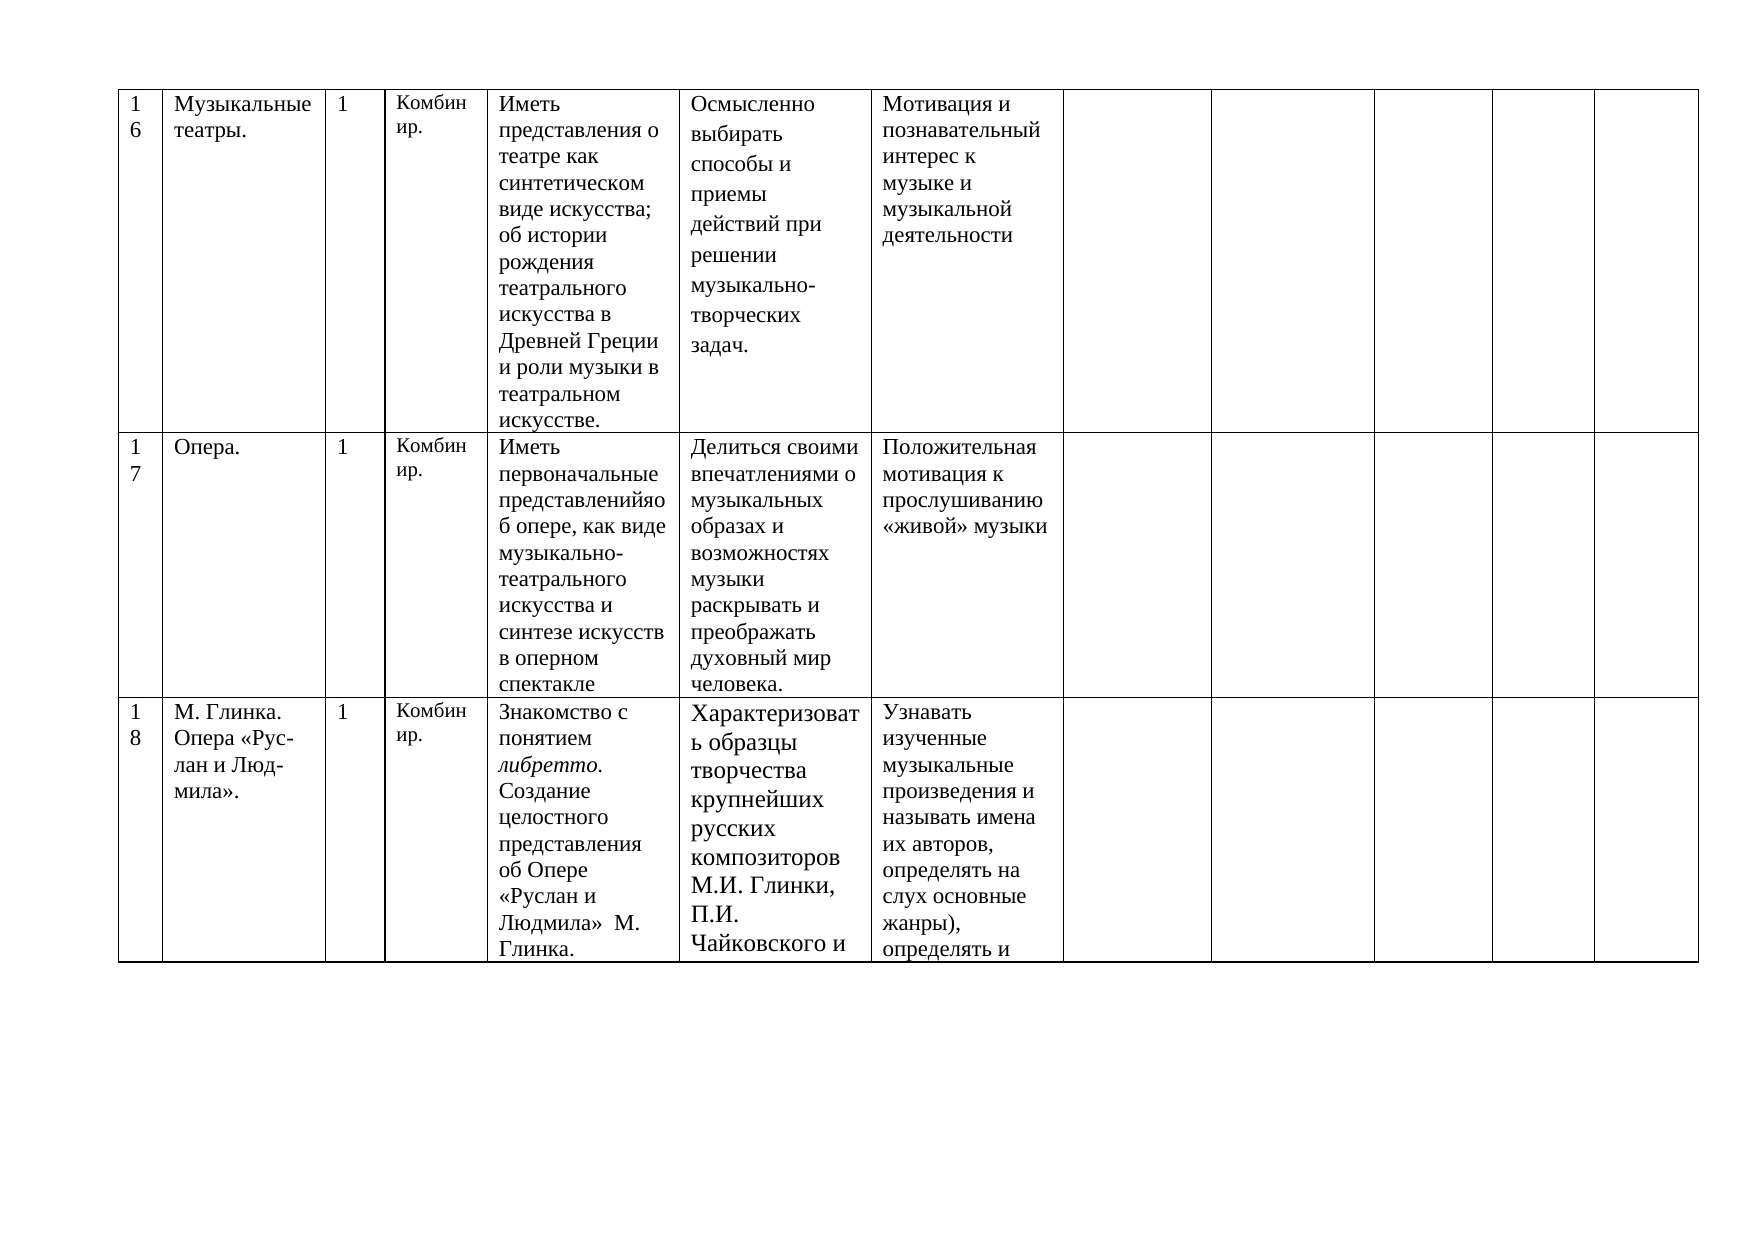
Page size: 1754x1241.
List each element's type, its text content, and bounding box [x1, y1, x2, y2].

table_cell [872, 698, 1063, 961]
table_cell Комбинир. [386, 433, 487, 697]
table_cell Знакомство с понятием либретто. Создание целостного представления об Опере «Руслан и Людмила» М. Глинка. [488, 698, 679, 961]
table_cell 1 [326, 433, 384, 697]
table_cell [1493, 433, 1594, 697]
table_cell Опера. [163, 433, 325, 697]
table_cell 17 [119, 433, 162, 697]
table_cell [1493, 90, 1594, 432]
table_cell Музыкальные театры. [163, 90, 325, 432]
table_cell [680, 698, 871, 961]
table_cell [1212, 90, 1374, 432]
table_cell [1064, 90, 1211, 432]
table_cell [1375, 433, 1492, 697]
table_cell Комбинир. [386, 90, 487, 432]
table_cell [1212, 433, 1374, 697]
table_cell М. Глинка. Опера «Руслан и Людмила». [163, 698, 325, 961]
table_cell [1595, 698, 1698, 961]
table_cell Иметь первоначальные представленийяоб опере, как виде музыкально-театрального искусства и синтезе искусств в оперном спектакле [488, 433, 679, 697]
table_cell [1064, 433, 1211, 697]
table_cell Делиться своими впечатлениями о музыкальных образах и возможностях музыки раскрывать и преображать духовный мир человека. [680, 433, 871, 697]
table_cell 16 [119, 90, 162, 432]
table_cell Иметь представления о театре как синтетическом виде искусства; об истории рождения театрального искусства в Древней Греции и роли музыки в театральном искусстве. [488, 90, 679, 432]
table_cell 1 [326, 698, 384, 961]
table_cell Мотивация и познавательный интерес к музыке и музыкальной деятельности [872, 90, 1063, 432]
table_cell [1595, 90, 1698, 432]
table_cell [1375, 90, 1492, 432]
table_cell Положительная мотивация к прослушиванию «живой» музыки [872, 433, 1063, 697]
table_cell [1375, 698, 1492, 961]
table_cell Осмысленно выбирать способы и приемы действий при решении музыкально-творческих задач. [680, 90, 871, 432]
table_cell 1 [326, 90, 384, 432]
table_cell [1212, 698, 1374, 961]
table_cell [1064, 698, 1211, 961]
table_cell [1595, 433, 1698, 697]
table_cell 18 [119, 698, 162, 961]
table_cell [1493, 698, 1594, 961]
table_cell Комбинир. [386, 698, 487, 961]
